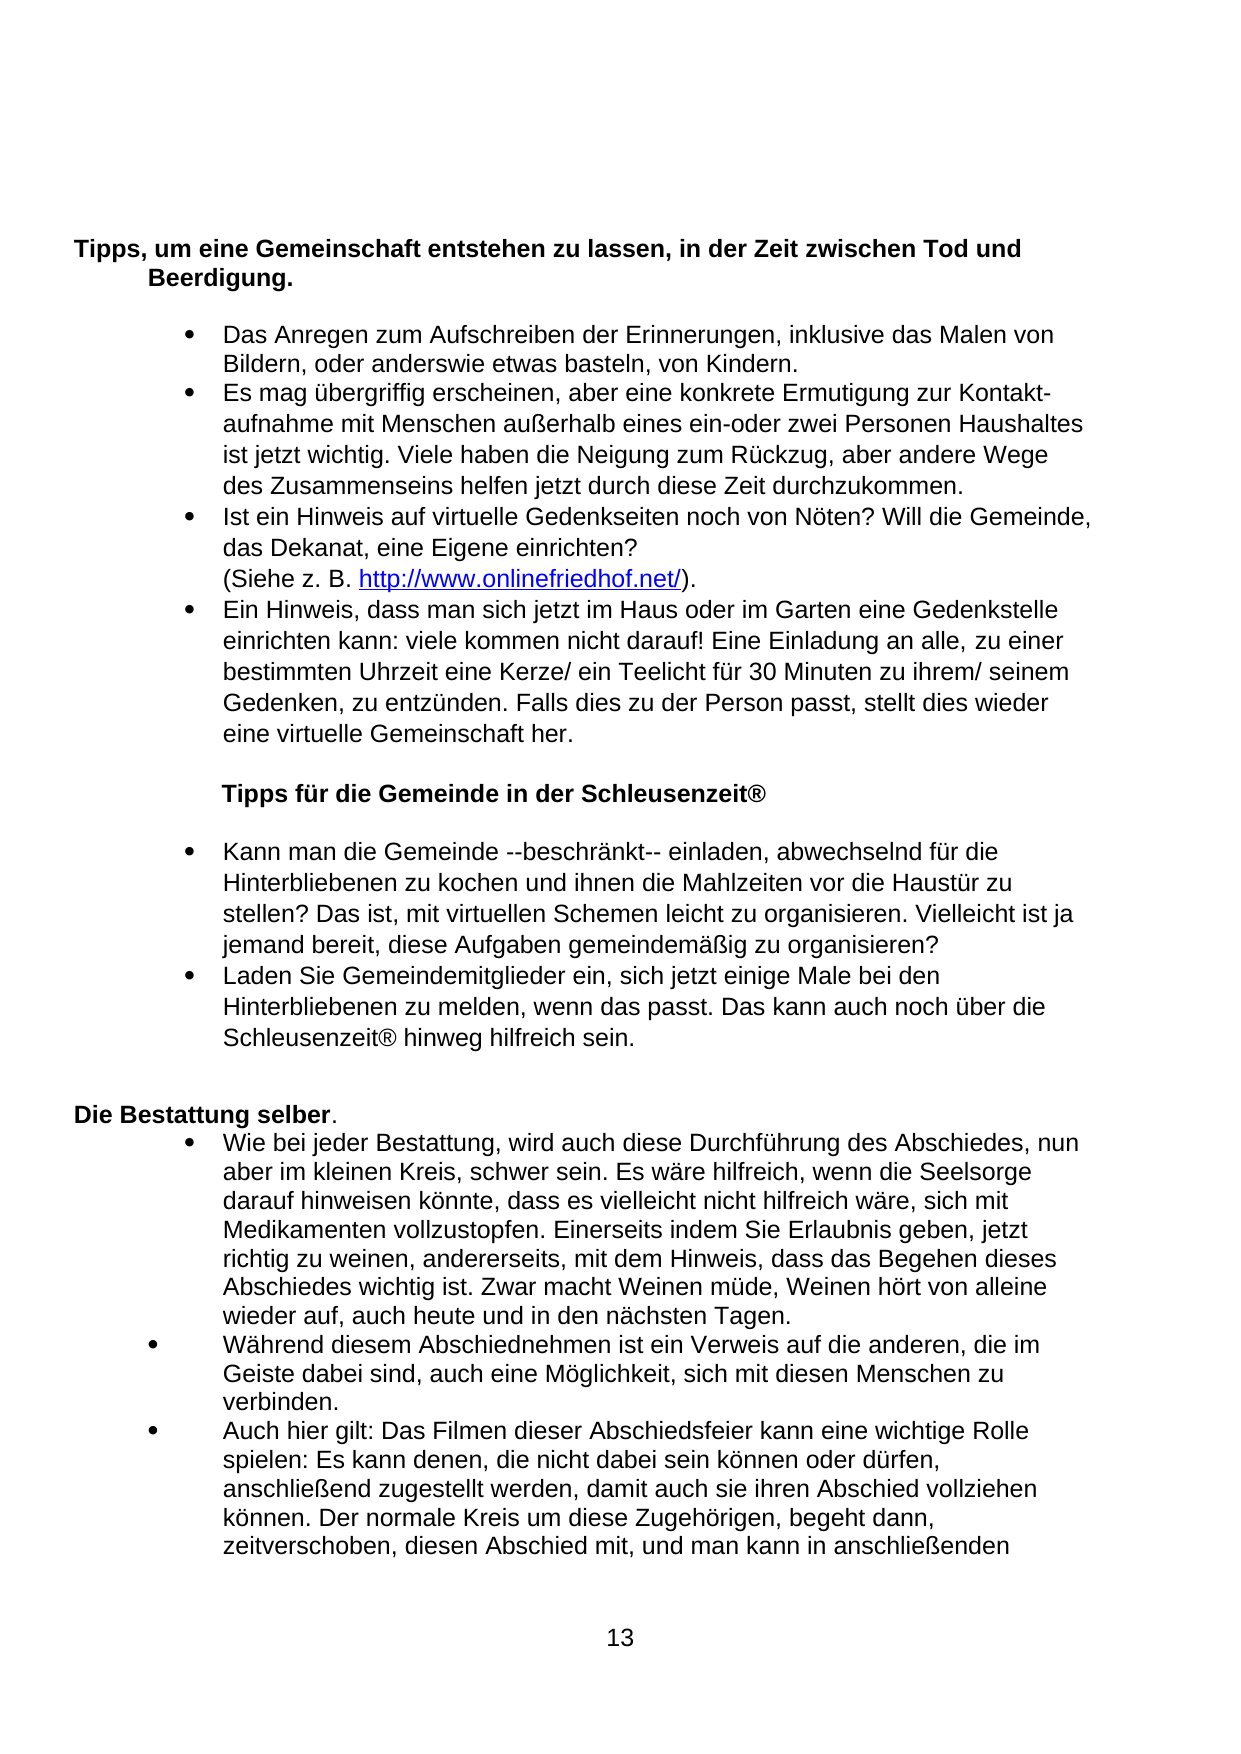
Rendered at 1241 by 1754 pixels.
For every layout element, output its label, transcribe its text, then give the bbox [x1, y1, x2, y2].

list Das Anregen zum Aufschreiben der Erinnerungen, inklusive das Malen von Bildern, oder anderswie etwas basteln, von Kindern. [185, 320, 1093, 378]
list Es mag übergriffig erscheinen, aber eine konkrete Ermutigung zur Kontakt-aufnahme mit Menschen außerhalb eines ein-oder zwei Personen Haushaltes ist jetzt wichtig. Viele haben die Neigung zum Rückzug, aber andere Wege des Zusammenseins helfen jetzt durch diese Zeit durchzukommen. [185, 378, 1093, 500]
list (Siehe z. B. http://www.onlinefriedhof.net/). [223, 564, 1093, 593]
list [149, 1416, 1093, 1560]
list Wie bei jeder Bestattung, wird auch diese Durchführung des Abschiedes, nun aber im kleinen Kreis, schwer sein. Es wäre hilfreich, wenn die Seelsorge darauf hinweisen könnte, dass es vielleicht nicht hilfreich wäre, sich mit Medikamenten vollzustopfen. Einerseits indem Sie Erlaubnis geben, jetzt richtig zu weinen, andererseits, mit dem Hinweis, dass das Begehen dieses Abschiedes wichtig ist. Zwar macht Weinen müde, Weinen hört von alleine wieder auf, auch heute und in den nächsten Tagen. [185, 1128, 1093, 1330]
list Ist ein Hinweis auf virtuelle Gedenkseiten noch von Nöten? Will die Gemeinde, das Dekanat, eine Eigene einrichten? [185, 502, 1093, 562]
list Laden Sie Gemeindemitglieder ein, sich jetzt einige Male bei den Hinterbliebenen zu melden, wenn das passt. Das kann auch noch über die Schleusenzeit® hinweg hilfreich sein. [185, 961, 1093, 1052]
list Ein Hinweis, dass man sich jetzt im Haus oder im Garten eine Gedenkstelle einrichten kann: viele kommen nicht darauf! Eine Einladung an alle, zu einer bestimmten Uhrzeit eine Kerze/ ein Teelicht für 30 Minuten zu ihrem/ seinem Gedenken, zu entzünden. Falls dies zu der Person passt, stellt dies wieder eine virtuelle Gemeinschaft her. [185, 595, 1093, 748]
text Tipps, um eine Gemeinschaft entstehen zu lassen, in der Zeit zwischen Tod und Beerdigung. [74, 234, 1093, 291]
text Die Bestattung selber. [74, 1100, 1093, 1128]
list Tipps für die Gemeinde in der Schleusenzeit® [221, 779, 1093, 808]
list Während diesem Abschiednehmen ist ein Verweis auf die anderen, die im Geiste dabei sind, auch eine Möglichkeit, sich mit diesen Menschen zu verbinden. [149, 1330, 1093, 1416]
list Kann man die Gemeinde --beschränkt-- einladen, abwechselnd für die Hinterbliebenen zu kochen und ihnen die Mahlzeiten vor die Haustür zu stellen? Das ist, mit virtuellen Schemen leicht zu organisieren. Vielleicht ist ja jemand bereit, diese Aufgaben gemeindemäßig zu organisieren? [185, 837, 1093, 959]
